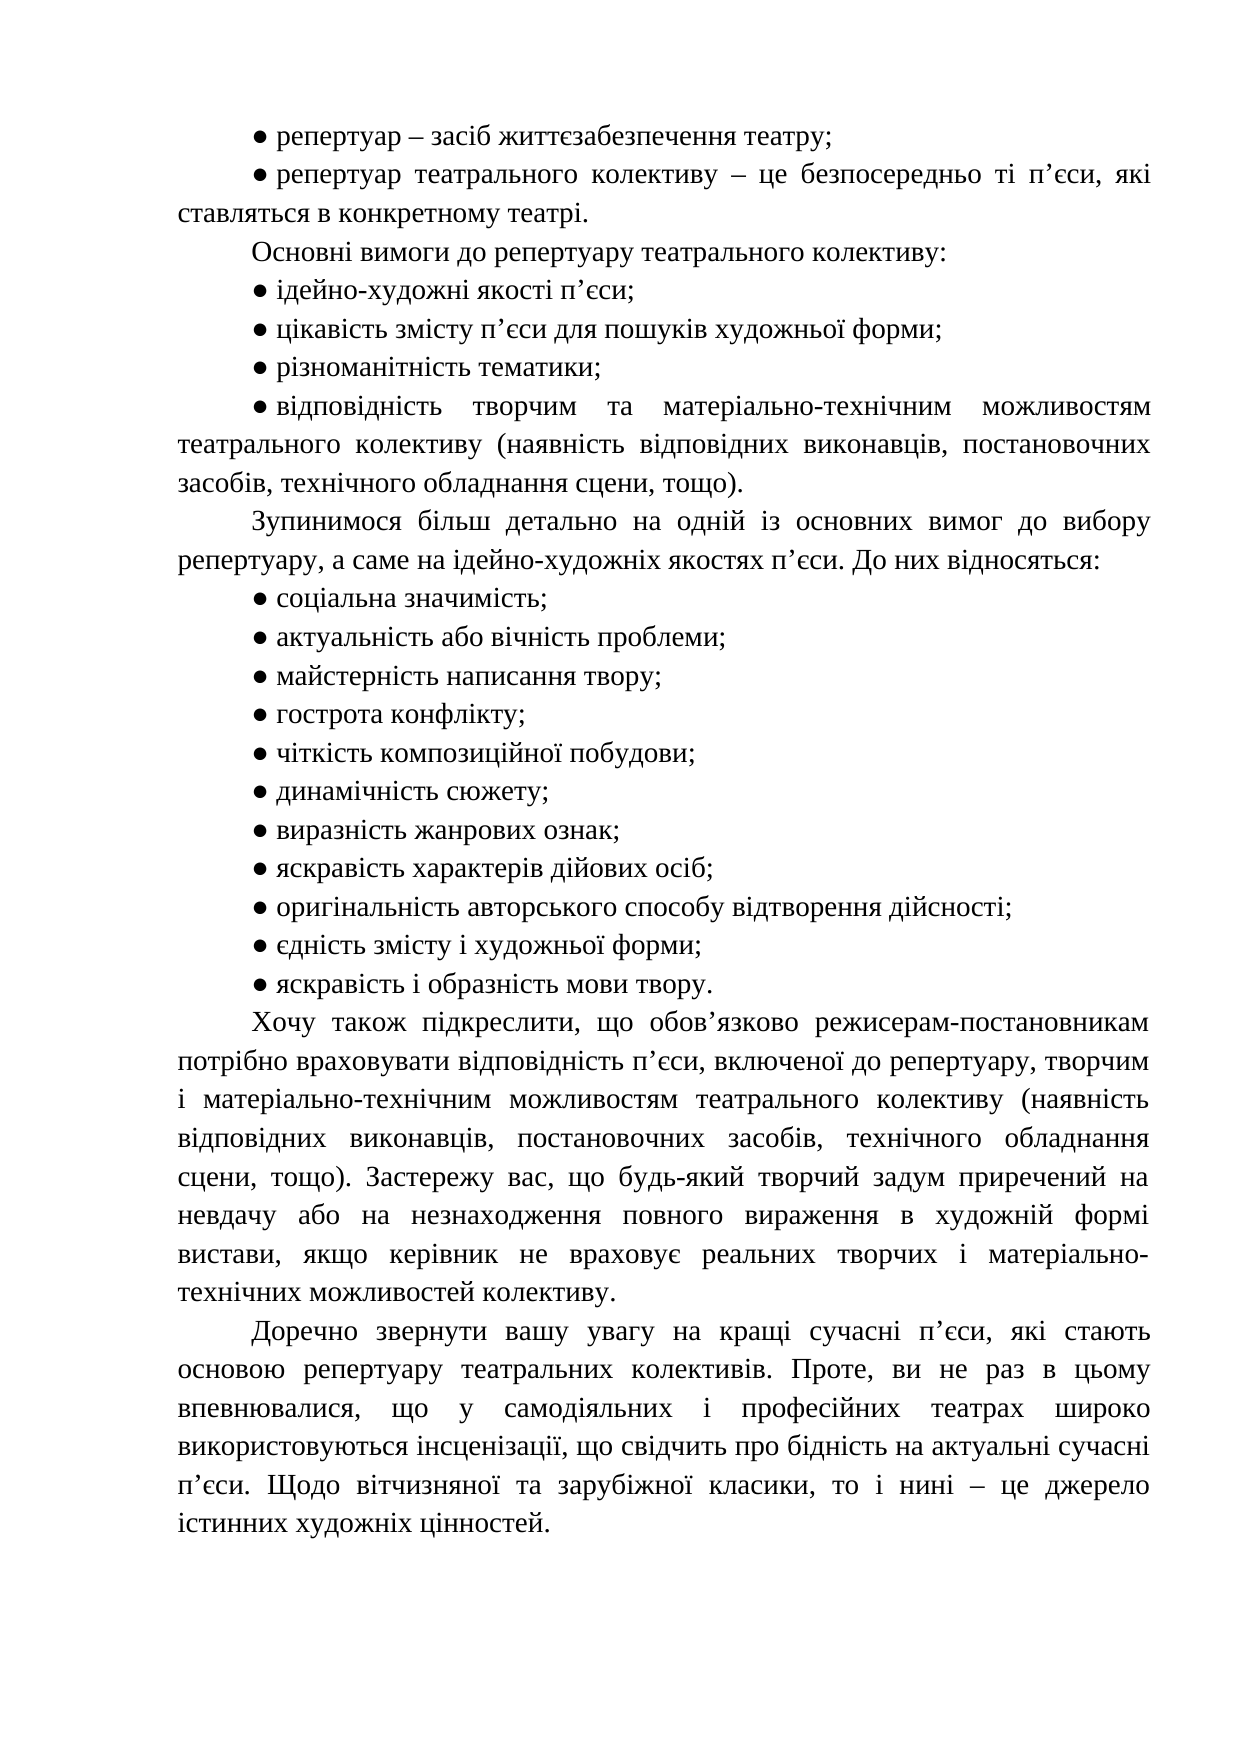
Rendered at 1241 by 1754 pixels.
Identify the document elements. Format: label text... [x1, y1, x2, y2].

text ● соціальна значимість; [177, 581, 1152, 614]
text ● яскравість характерів дійових осіб; [177, 850, 1152, 884]
text Зупинимося більш детально на одній із основних вимог до вибору репертуару, а саме на ідейно-художніх якостях п’єси. До них відносяться: [177, 503, 1152, 576]
text ● відповідність творчим та матеріально-технічним можливостям театрального колективу (наявність відповідних виконавців, постановочних засобів, технічного обладнання сцени, тощо). [177, 388, 1152, 498]
text ● репертуар театрального колективу – це безпосередньо ті п’єси, які ставляться в конкретному театрі. [177, 157, 1152, 229]
text Основні вимоги до репертуару театрального колективу: [177, 234, 1152, 267]
text ● виразність жанрових ознак; [177, 812, 1152, 845]
text Доречно звернути вашу увагу на кращі сучасні п’єси, які стають основою репертуару театральних колективів. Проте, ви не раз в цьому впевнювалися, що у самодіяльних і професійних театрах широко використовуються інсценізації, що свідчить про бідність на актуальні сучасні п’єси. Щодо вітчизняної та зарубіжної класики, то і нині – це джерело істинних художніх цінностей. [177, 1313, 1152, 1539]
text Хочу також підкреслити, що обов’язково режисерам-постановникам потрібно враховувати відповідність п’єси, включеної до репертуару, творчим і матеріально-технічним можливостям театрального колективу (наявність відповідних виконавців, постановочних засобів, технічного обладнання сцени, тощо). Застережу вас, що будь-який творчий задум приречений на невдачу або на незнаходження повного вираження в художній формі вистави, якщо керівник не враховує реальних творчих і матеріально-технічних можливостей колективу. [177, 1004, 1150, 1308]
text ● єдність змісту і художньої форми; [177, 927, 1152, 961]
text ● оригінальність авторського способу відтворення дійсності; [177, 889, 1152, 922]
text ● яскравість і образність мови твору. [177, 966, 1152, 999]
text ● гострота конфлікту; [177, 696, 1152, 730]
text ● майстерність написання твору; [177, 658, 1152, 691]
text ● чіткість композиційної побудови; [177, 735, 1152, 768]
text ● ідейно-художні якості п’єси; [177, 272, 1152, 306]
text ● різноманітність тематики; [177, 349, 1152, 383]
text ● актуальність або вічність проблеми; [177, 619, 1152, 653]
text ● динамічність сюжету; [177, 773, 1152, 807]
text ● репертуар – засіб життєзабезпечення театру; [177, 118, 1152, 152]
text ● цікавість змісту п’єси для пошуків художньої форми; [177, 311, 1152, 344]
